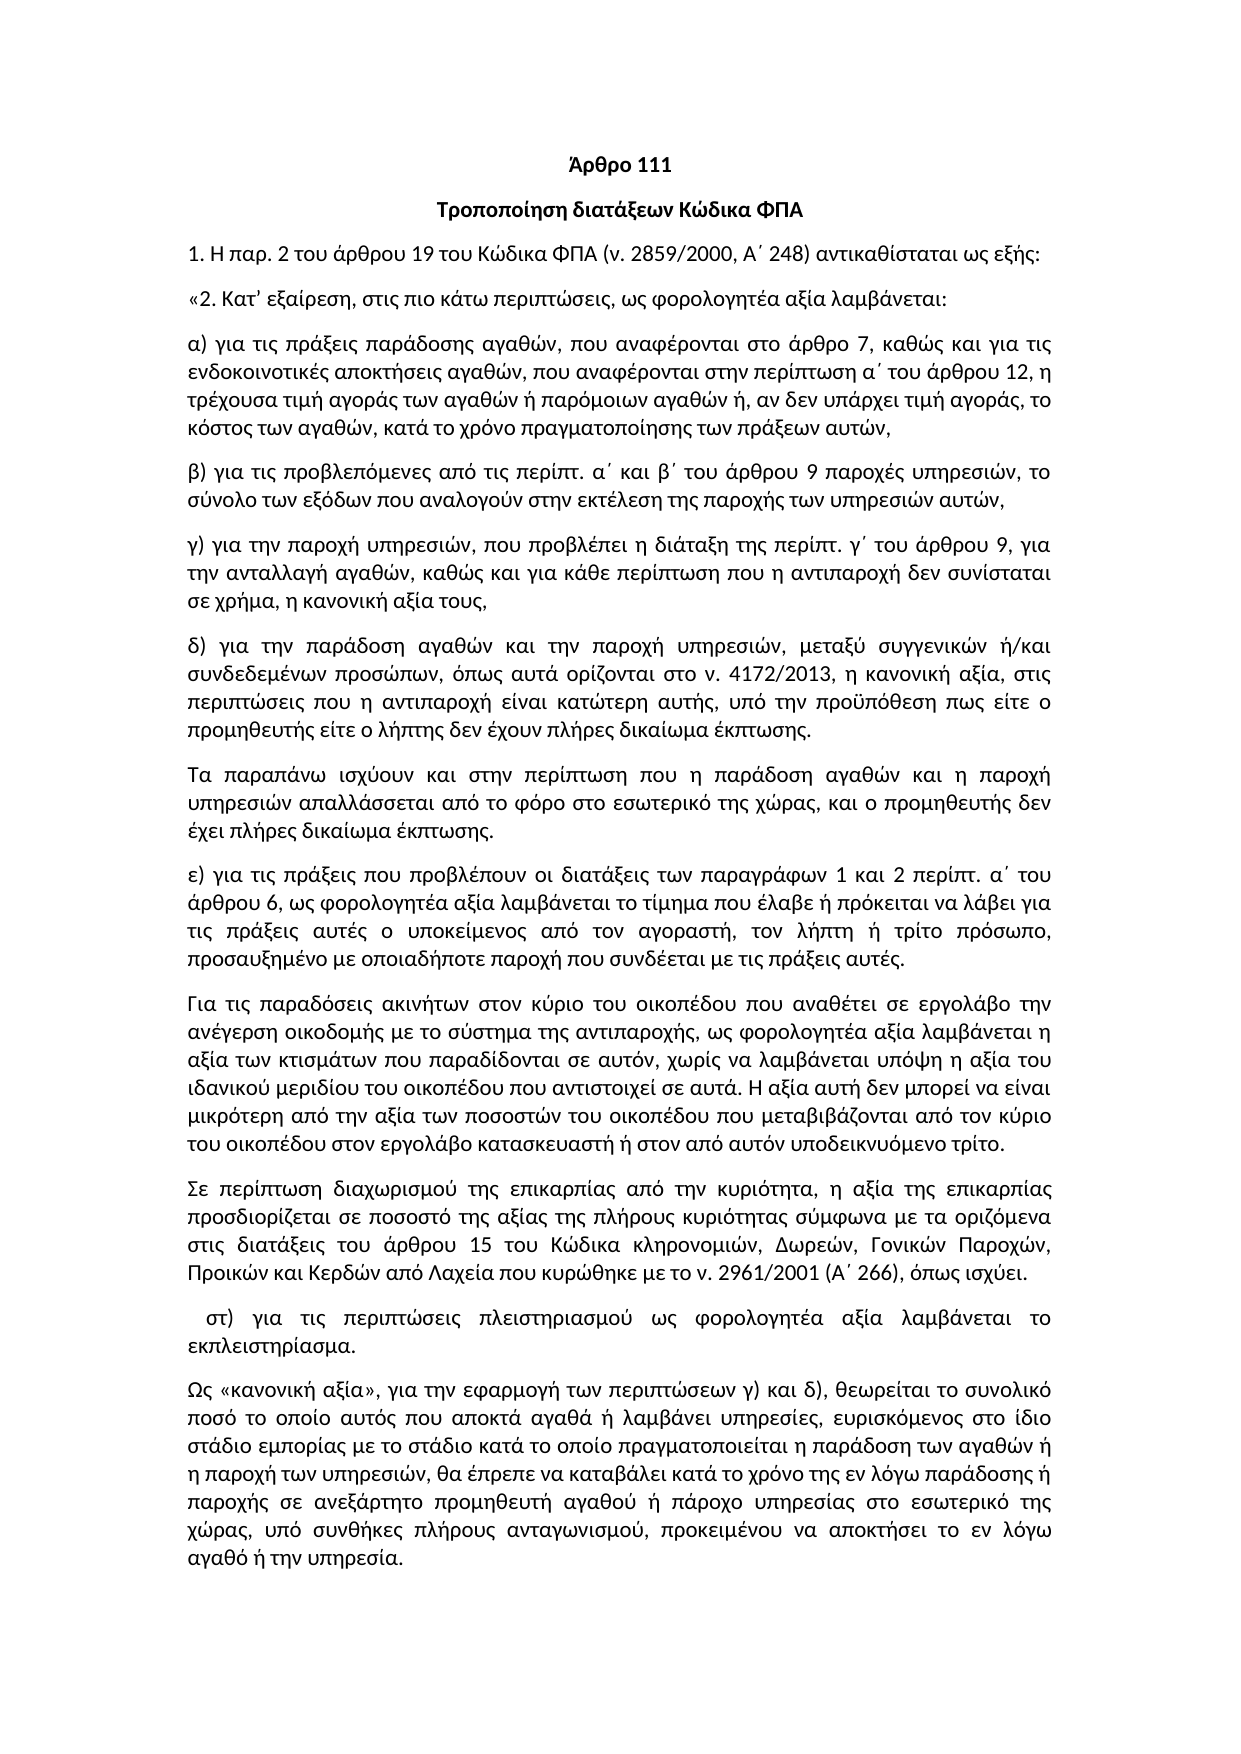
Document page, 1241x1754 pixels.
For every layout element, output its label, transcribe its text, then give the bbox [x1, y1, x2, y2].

text Τα παραπάνω ισχύουν και στην περίπτωση που η παράδοση αγαθών και η παροχή υπηρεσιών απαλλάσσεται από το φόρο στο εσωτερικό της χώρας, και ο προμηθευτής δεν έχει πλήρες δικαίωμα έκπτωσης. [187, 760, 1053, 844]
text β) για τις προβλεπόμενες από τις περίπτ. α΄ και β΄ του άρθρου 9 παροχές υπηρεσιών, το σύνολο των εξόδων που αναλογούν στην εκτέλεση της παροχής των υπηρεσιών αυτών, [187, 457, 1053, 513]
text δ) για την παράδοση αγαθών και την παροχή υπηρεσιών, μεταξύ συγγενικών ή/και συνδεδεμένων προσώπων, όπως αυτά ορίζονται στο ν. 4172/2013, η κανονική αξία, στις περιπτώσεις που η αντιπαροχή είναι κατώτερη αυτής, υπό την προϋπόθεση πως είτε ο προμηθευτής είτε ο λήπτης δεν έχουν πλήρες δικαίωμα έκπτωσης. [187, 631, 1053, 743]
text ε) για τις πράξεις που προβλέπουν οι διατάξεις των παραγράφων 1 και 2 περίπτ. α΄ του άρθρου 6, ως φορολογητέα αξία λαμβάνεται το τίμημα που έλαβε ή πρόκειται να λάβει για τις πράξεις αυτές ο υποκείμενος από τον αγοραστή, τον λήπτη ή τρίτο πρόσωπο, προσαυξημένο με οποιαδήποτε παροχή που συνδέεται με τις πράξεις αυτές. [187, 860, 1053, 972]
text α) για τις πράξεις παράδοσης αγαθών, που αναφέρονται στο άρθρο 7, καθώς και για τις ενδοκοινοτικές αποκτήσεις αγαθών, που αναφέρονται στην περίπτωση α΄ του άρθρου 12, η τρέχουσα τιμή αγοράς των αγαθών ή παρόμοιων αγαθών ή, αν δεν υπάρχει τιμή αγοράς, το κόστος των αγαθών, κατά το χρόνο πραγματοποίησης των πράξεων αυτών, [187, 329, 1053, 441]
text Ως «κανονική αξία», για την εφαρμογή των περιπτώσεων γ) και δ), θεωρείται το συνολικό ποσό το οποίο αυτός που αποκτά αγαθά ή λαμβάνει υπηρεσίες, ευρισκόμενος στο ίδιο στάδιο εμπορίας με το στάδιο κατά το οποίο πραγματοποιείται η παράδοση των αγαθών ή η παροχή των υπηρεσιών, θα έπρεπε να καταβάλει κατά το χρόνο της εν λόγω παράδοσης ή παροχής σε ανεξάρτητο προμηθευτή αγαθού ή πάροχο υπηρεσίας στο εσωτερικό της χώρας, υπό συνθήκες πλήρους ανταγωνισμού, προκειμένου να αποκτήσει το εν λόγω αγαθό ή την υπηρεσία. [187, 1375, 1053, 1572]
text στ) για τις περιπτώσεις πλειστηριασμού ως φορολογητέα αξία λαμβάνεται το εκπλειστηρίασμα. [187, 1303, 1053, 1359]
text Άρθρο 111 [187, 150, 1053, 178]
text Τροποποίηση διατάξεων Κώδικα ΦΠΑ [187, 195, 1053, 223]
text γ) για την παροχή υπηρεσιών, που προβλέπει η διάταξη της περίπτ. γ΄ του άρθρου 9, για την ανταλλαγή αγαθών, καθώς και για κάθε περίπτωση που η αντιπαροχή δεν συνίσταται σε χρήμα, η κανονική αξία τους, [187, 530, 1053, 614]
text Για τις παραδόσεις ακινήτων στον κύριο του οικοπέδου που αναθέτει σε εργολάβο την ανέγερση οικοδομής με το σύστημα της αντιπαροχής, ως φορολογητέα αξία λαμβάνεται η αξία των κτισμάτων που παραδίδονται σε αυτόν, χωρίς να λαμβάνεται υπόψη η αξία του ιδανικού μεριδίου του οικοπέδου που αντιστοιχεί σε αυτά. Η αξία αυτή δεν μπορεί να είναι μικρότερη από την αξία των ποσοστών του οικοπέδου που μεταβιβάζονται από τον κύριο του οικοπέδου στον εργολάβο κατασκευαστή ή στον από αυτόν υποδεικνυόμενο τρίτο. [187, 989, 1053, 1157]
text Σε περίπτωση διαχωρισμού της επικαρπίας από την κυριότητα, η αξία της επικαρπίας προσδιορίζεται σε ποσοστό της αξίας της πλήρους κυριότητας σύμφωνα με τα οριζόμενα στις διατάξεις του άρθρου 15 του Κώδικα κληρονομιών, Δωρεών, Γονικών Παροχών, Προικών και Κερδών από Λαχεία που κυρώθηκε με το ν. 2961/2001 (Α΄ 266), όπως ισχύει. [187, 1174, 1053, 1286]
text «2. Κατ’ εξαίρεση, στις πιο κάτω περιπτώσεις, ως φορολογητέα αξία λαμβάνεται: [187, 284, 1053, 312]
text 1. Η παρ. 2 του άρθρου 19 του Κώδικα ΦΠΑ (ν. 2859/2000, Α΄ 248) αντικαθίσταται ως εξής: [187, 239, 1053, 267]
